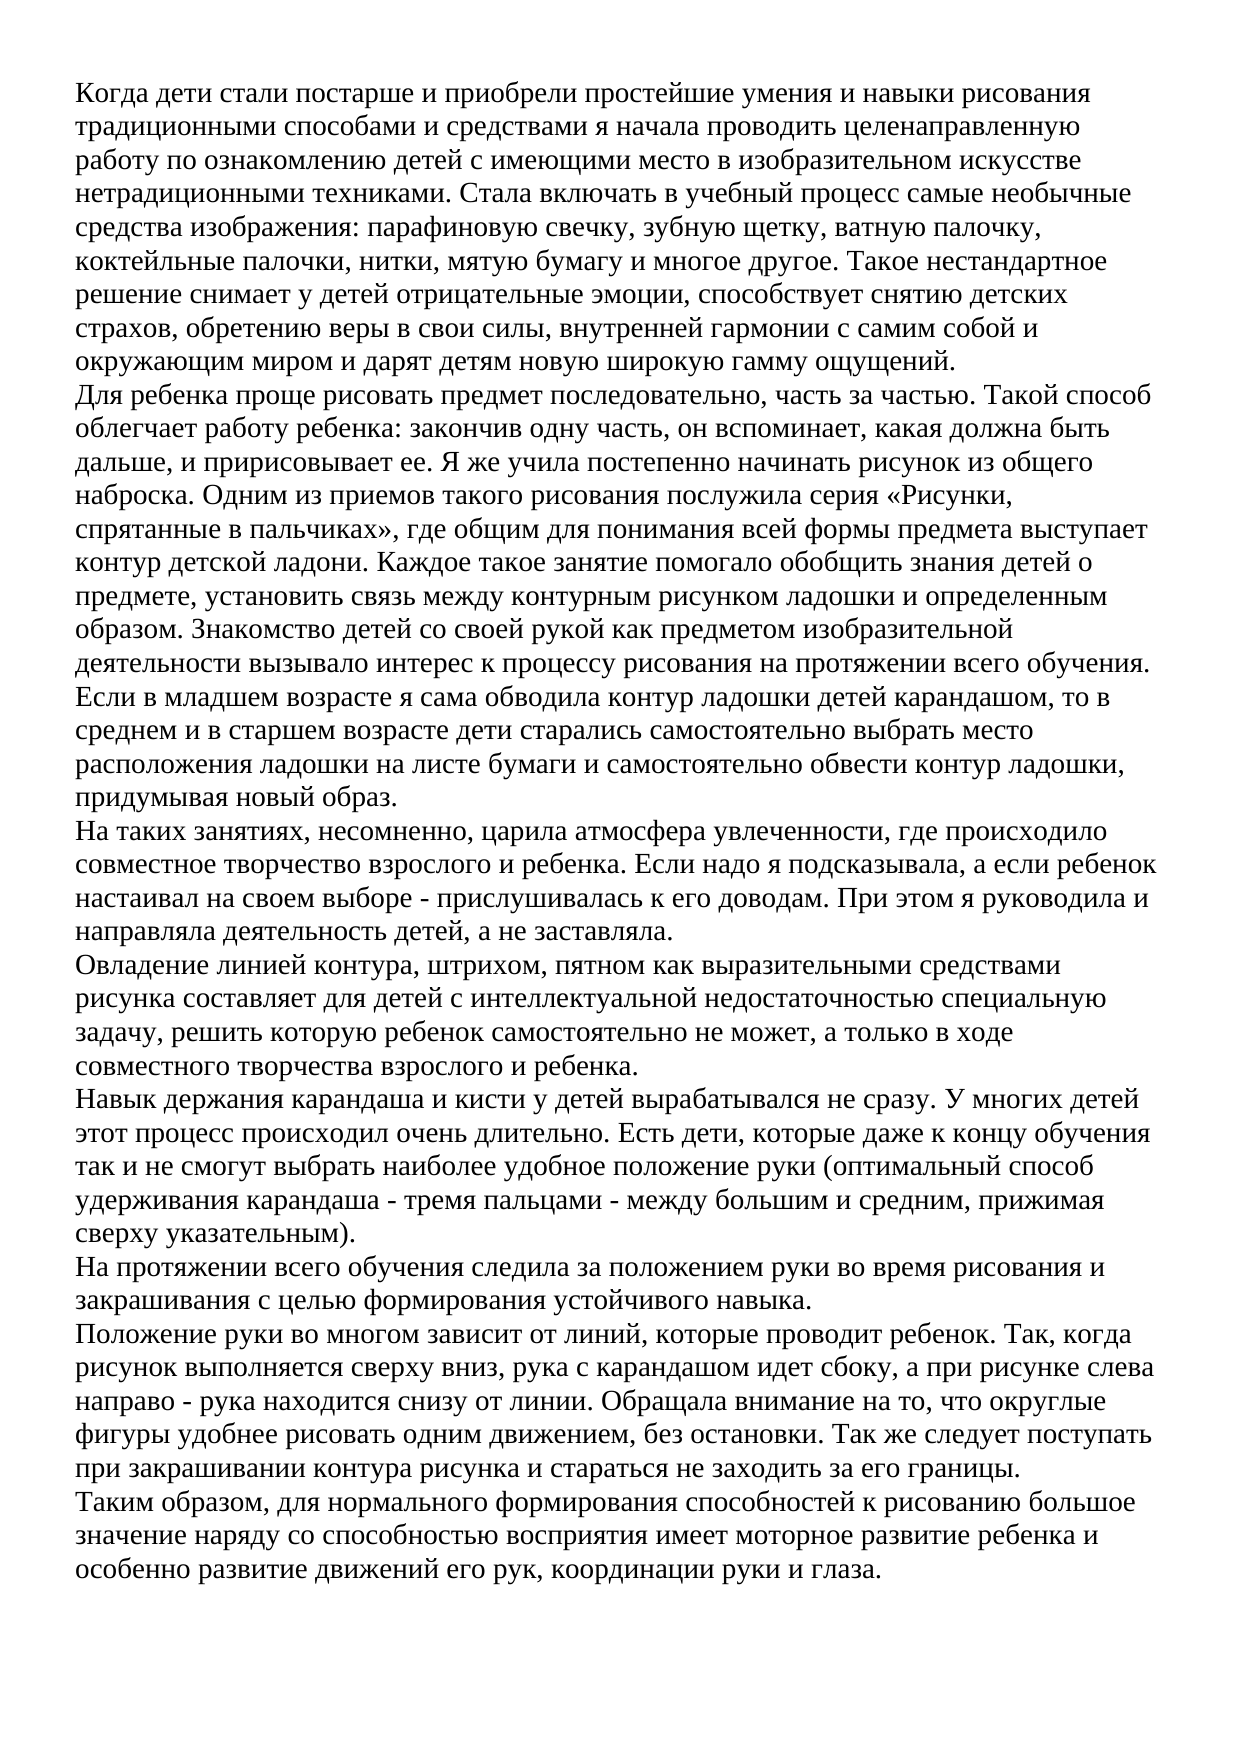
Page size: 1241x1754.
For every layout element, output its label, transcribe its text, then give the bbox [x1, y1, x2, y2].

text традиционными способами и средствами я начала проводить целенаправленную работу по ознакомлению детей с имеющими место в изобразительном искусстве нетрадиционными техниками. Стала включать в учебный процесс самые необычные средства изображения: парафиновую свечку, зубную щетку, ватную палочку, коктейльные палочки, нитки, мятую бумагу и многое другое. Такое нестандартное решение снимает у детей отрицательные эмоции, способствует снятию детских страхов, обретению веры в свои силы, внутренней гармонии с самим собой и окружающим миром и дарят детям новую широкую гамму ощущений. [75, 108, 1165, 377]
text Навык держания карандаша и кисти у детей вырабатывался не сразу. У многих детей этот процесс происходил очень длительно. Есть дети, которые даже к концу обучения так и не смогут выбрать наиболее удобное положение руки (оптимальный способ удерживания карандаша - тремя пальцами - между большим и средним, прижимая сверху указательным). [75, 1081, 1165, 1249]
text На таких занятиях, несомненно, царила атмосфера увлеченности, где происходило совместное творчество взрослого и ребенка. Если надо я подсказывала, а если ребенок настаивал на своем выборе - прислушивалась к его доводам. При этом я руководила и направляла деятельность детей, а не заставляла. [75, 813, 1165, 947]
text Для ребенка проще рисовать предмет последовательно, часть за частью. Такой способ облегчает работу ребенка: закончив одну часть, он вспоминает, какая должна быть дальше, и пририсовывает ее. Я же учила постепенно начинать рисунок из общего наброска. Одним из приемов такого рисования послужила серия «Рисунки, спрятанные в пальчиках», где общим для понимания всей формы предмета выступает контур детской ладони. Каждое такое занятие помогало обобщить знания детей о предмете, установить связь между контурным рисунком ладошки и определенным образом. Знакомство детей со своей рукой как предметом изобразительной деятельности вызывало интерес к процессу рисования на протяжении всего обучения. Если в младшем возрасте я сама обводила контур ладошки детей карандашом, то в среднем и в старшем возрасте дети старались самостоятельно выбрать место расположения ладошки на листе бумаги и самостоятельно обвести контур ладошки, придумывая новый образ. [75, 377, 1165, 813]
text Когда дети стали постарше и приобрели простейшие умения и навыки рисования [75, 75, 1165, 108]
text Таким образом, для нормального формирования способностей к рисованию большое значение наряду со способностью восприятия имеет моторное развитие ребенка и особенно развитие движений его рук, координации руки и глаза. [75, 1484, 1165, 1584]
text На протяжении всего обучения следила за положением руки во время рисования и закрашивания с целью формирования устойчивого навыка. [75, 1249, 1165, 1316]
text Положение руки во многом зависит от линий, которые проводит ребенок. Так, когда рисунок выполняется сверху вниз, рука с карандашом идет сбоку, а при рисунке слева направо - рука находится снизу от линии. Обращала внимание на то, что округлые фигуры удобнее рисовать одним движением, без остановки. Так же следует поступать при закрашивании контура рисунка и стараться не заходить за его границы. [75, 1316, 1165, 1484]
text Овладение линией контура, штрихом, пятном как выразительными средствами рисунка составляет для детей с интеллектуальной недостаточностью специальную задачу, решить которую ребенок самостоятельно не может, а только в ходе совместного творчества взрослого и ребенка. [75, 947, 1165, 1081]
